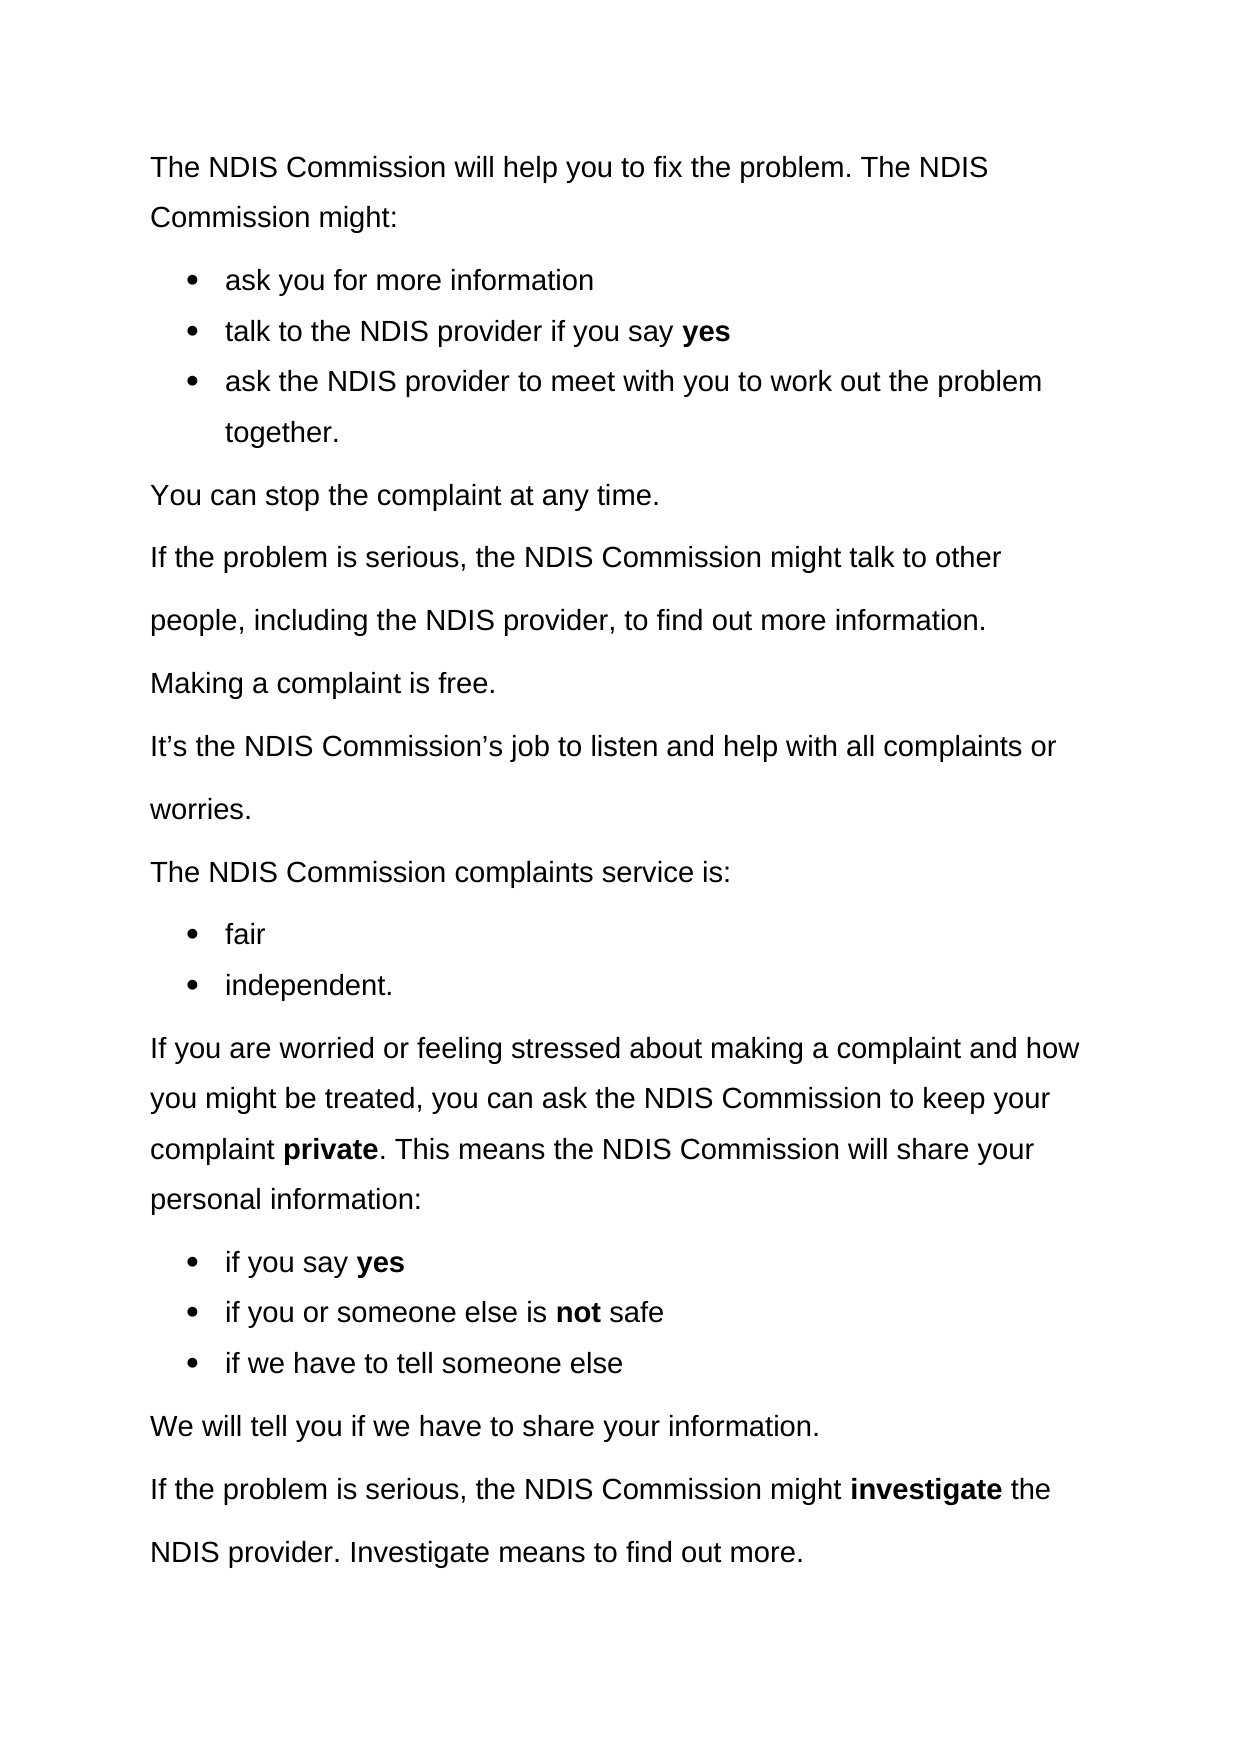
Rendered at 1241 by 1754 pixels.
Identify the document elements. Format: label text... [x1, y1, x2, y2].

list independent. [187, 968, 1090, 1002]
list ask you for more information [187, 263, 1090, 297]
text Making a complaint is free. [150, 666, 1090, 700]
text It’s the NDIS Commission’s job to listen and help with all complaints or [150, 729, 1090, 762]
text NDIS provider. Investigate means to find out more. [150, 1535, 1090, 1568]
list if you say yes [187, 1245, 1090, 1279]
text We will tell you if we have to share your information. [150, 1409, 1090, 1443]
text The NDIS Commission will help you to fix the problem. The NDIS Commission might: [150, 150, 1090, 234]
text If you are worried or feeling stressed about making a complaint and how you might be treated, you can ask the NDIS Commission to keep your complaint private. This means the NDIS Commission will share your personal information: [150, 1031, 1090, 1216]
list fair [187, 917, 1090, 951]
text If the problem is serious, the NDIS Commission might investigate the [150, 1472, 1090, 1506]
list if you or someone else is not safe [187, 1296, 1090, 1329]
list if we have to tell someone else [187, 1346, 1090, 1380]
text people, including the NDIS provider, to find out more information. [150, 603, 1090, 637]
text worries. [150, 792, 1090, 825]
text You can stop the complaint at any time. [150, 478, 1090, 511]
list talk to the NDIS provider if you say yes [187, 314, 1090, 347]
list ask the NDIS provider to meet with you to work out the problem together. [187, 364, 1090, 448]
text The NDIS Commission complaints service is: [150, 854, 1090, 888]
text If the problem is serious, the NDIS Commission might talk to other [150, 541, 1090, 574]
